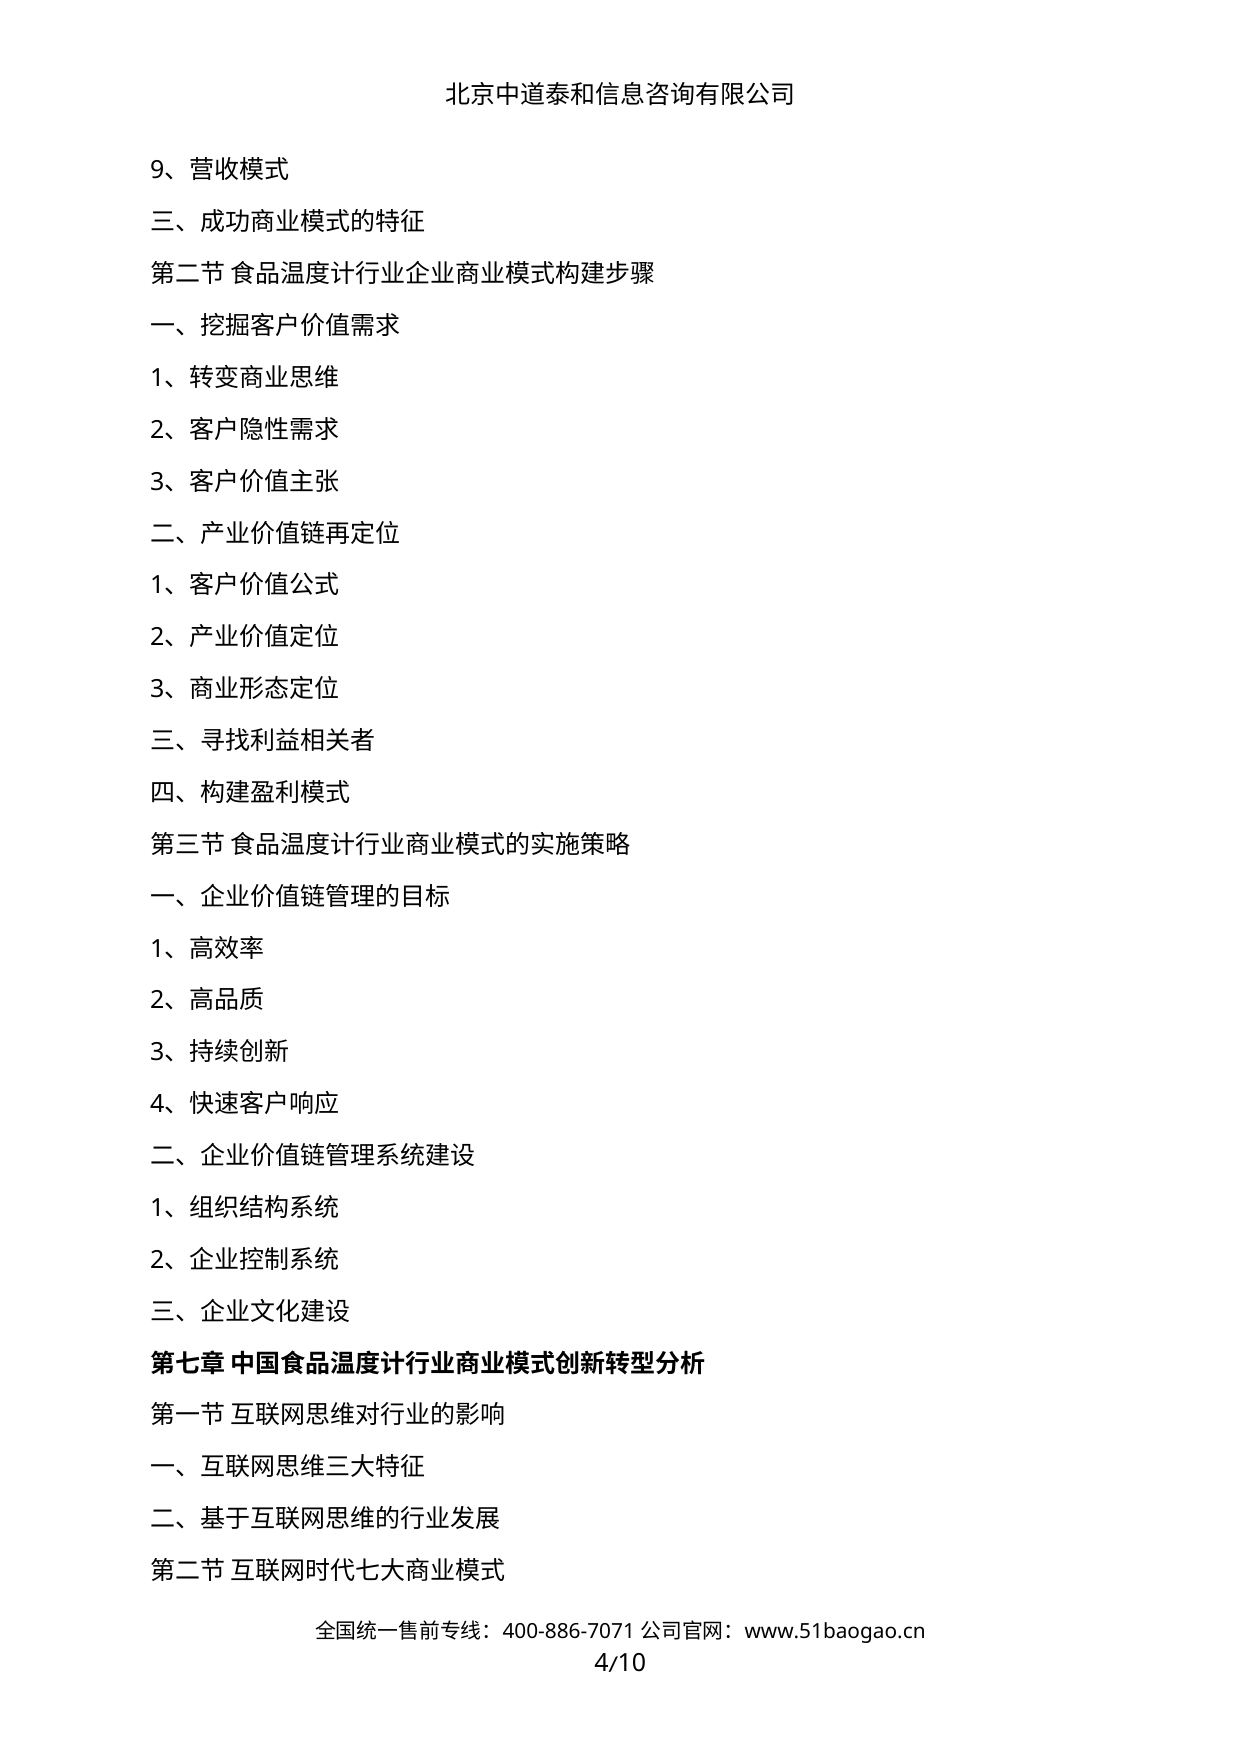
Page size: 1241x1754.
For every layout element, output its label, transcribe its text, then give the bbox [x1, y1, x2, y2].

text 第二节 食品温度计行业企业商业模式构建步骤 [150, 254, 1090, 290]
text 一、互联网思维三大特征 [150, 1447, 1090, 1483]
text 一、挖掘客户价值需求 [150, 306, 1090, 342]
text 四、构建盈利模式 [150, 772, 1090, 809]
text 二、产业价值链再定位 [150, 513, 1090, 549]
text 3、客户价值主张 [150, 461, 1090, 497]
text 一、企业价值链管理的目标 [150, 876, 1090, 912]
text 3、持续创新 [150, 1032, 1090, 1068]
text 2、产业价值定位 [150, 617, 1090, 653]
text 三、企业文化建设 [150, 1291, 1090, 1327]
text 1、客户价值公式 [150, 565, 1090, 601]
text 第一节 互联网思维对行业的影响 [150, 1395, 1090, 1431]
text 9、营收模式 [150, 150, 1090, 186]
text 第七章 中国食品温度计行业商业模式创新转型分析 [150, 1343, 1090, 1379]
text 三、寻找利益相关者 [150, 721, 1090, 757]
text 1、高效率 [150, 928, 1090, 964]
text 2、高品质 [150, 980, 1090, 1016]
text 1、组织结构系统 [150, 1187, 1090, 1224]
text 二、企业价值链管理系统建设 [150, 1136, 1090, 1172]
text 2、客户隐性需求 [150, 409, 1090, 446]
text 2、企业控制系统 [150, 1239, 1090, 1276]
text 1、转变商业思维 [150, 357, 1090, 394]
text 第二节 互联网时代七大商业模式 [150, 1551, 1090, 1587]
text 4、快速客户响应 [150, 1084, 1090, 1120]
text 二、基于互联网思维的行业发展 [150, 1499, 1090, 1535]
text 3、商业形态定位 [150, 669, 1090, 705]
text 三、成功商业模式的特征 [150, 202, 1090, 238]
text 第三节 食品温度计行业商业模式的实施策略 [150, 824, 1090, 861]
